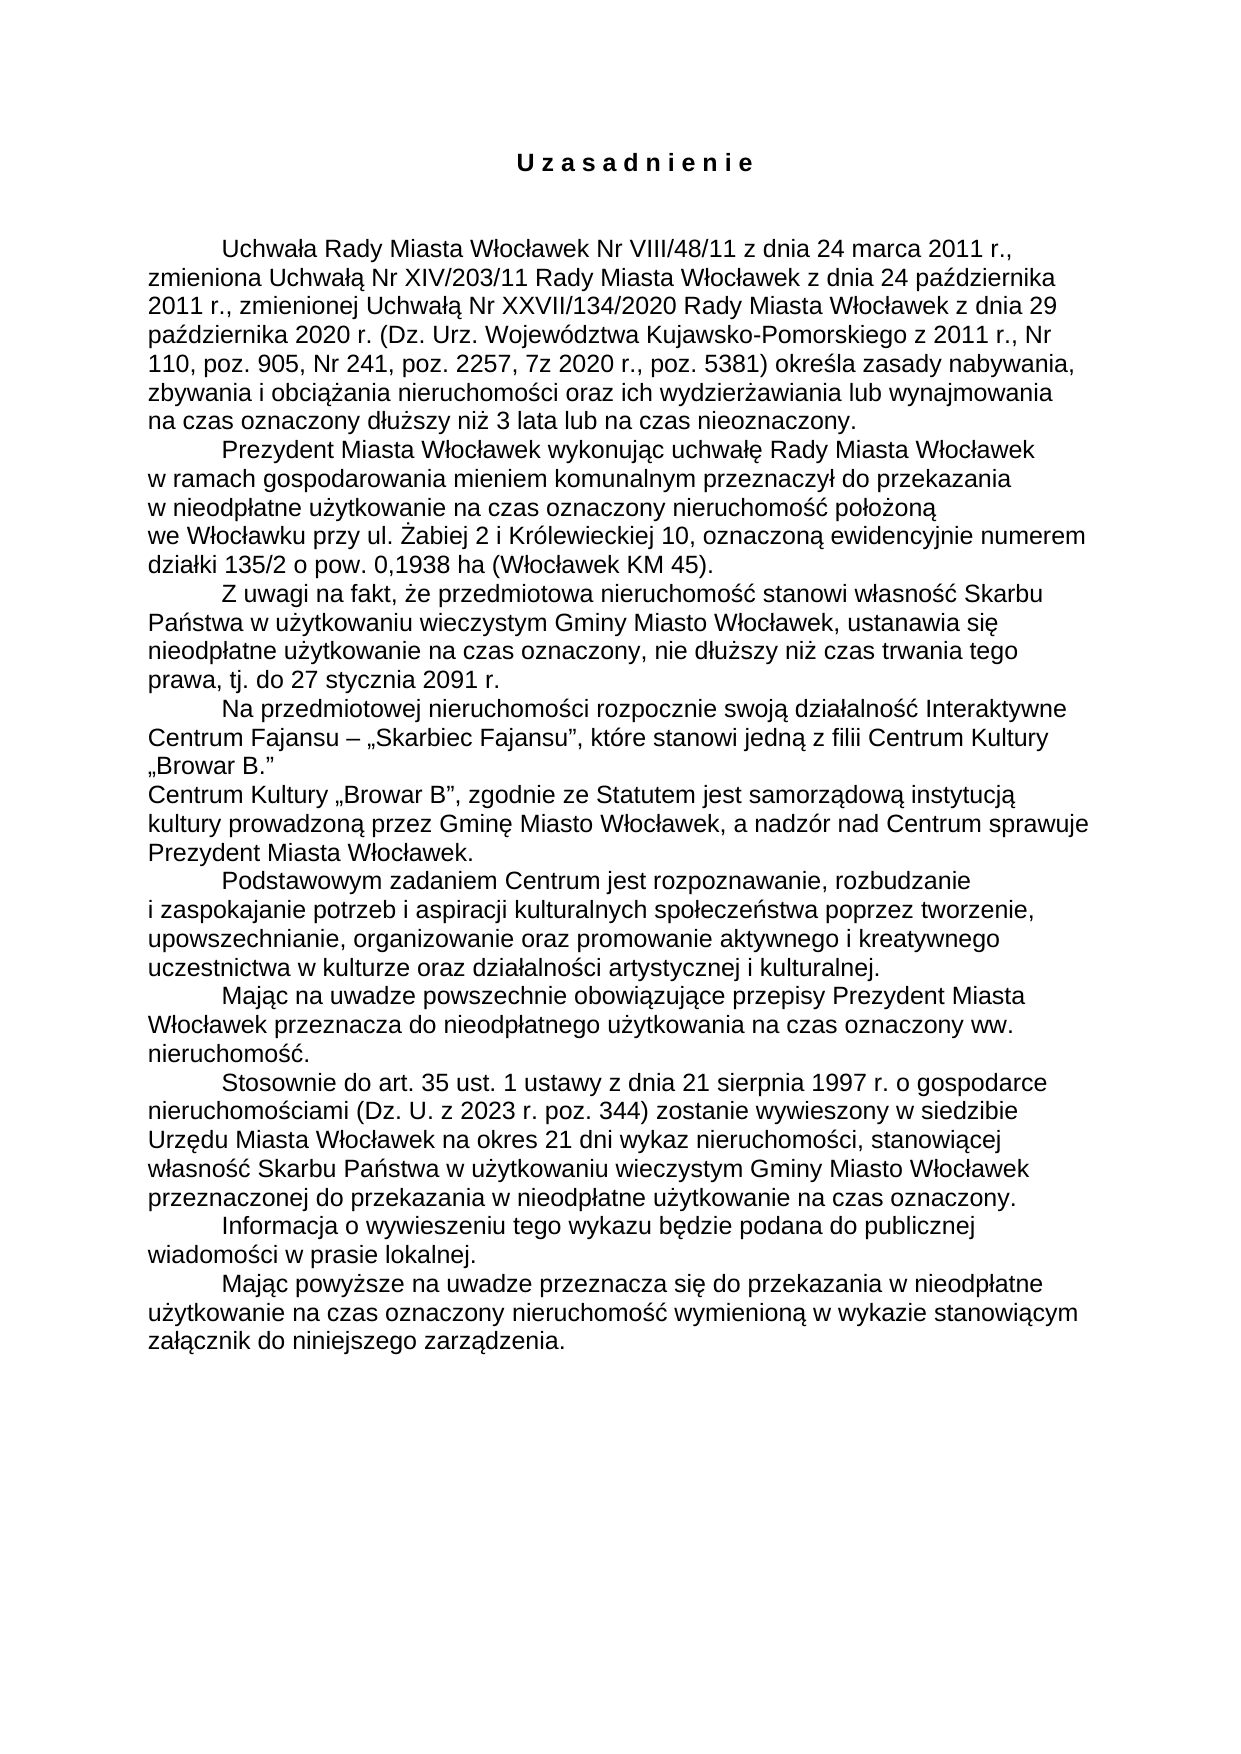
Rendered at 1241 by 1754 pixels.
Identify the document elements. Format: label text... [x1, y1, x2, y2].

text Informacja o wywieszeniu tego wykazu będzie podana do publicznej wiadomości w prasie lokalnej. [148, 1211, 1093, 1269]
subtitle U z a s a d n i e n i e [443, 148, 1093, 176]
text Mając powyższe na uwadze przeznacza się do przekazania w nieodpłatne użytkowanie na czas oznaczony nieruchomość wymienioną w wykazie stanowiącym załącznik do niniejszego zarządzenia. [148, 1269, 1093, 1355]
text Stosownie do art. 35 ust. 1 ustawy z dnia 21 sierpnia 1997 r. o gospodarce nieruchomościami (Dz. U. z 2023 r. poz. 344) zostanie wywieszony w siedzibie Urzędu Miasta Włocławek na okres 21 dni wykaz nieruchomości, stanowiącej własność Skarbu Państwa w użytkowaniu wieczystym Gminy Miasto Włocławek przeznaczonej do przekazania w nieodpłatne użytkowanie na czas oznaczony. [148, 1068, 1093, 1211]
text Podstawowym zadaniem Centrum jest rozpoznawanie, rozbudzanie i zaspokajanie potrzeb i aspiracji kulturalnych społeczeństwa poprzez tworzenie, upowszechnianie, organizowanie oraz promowanie aktywnego i kreatywnego uczestnictwa w kulturze oraz działalności artystycznej i kulturalnej. [148, 866, 1093, 981]
text Centrum Kultury „Browar B”, zgodnie ze Statutem jest samorządową instytucją kultury prowadzoną przez Gminę Miasto Włocławek, a nadzór nad Centrum sprawuje Prezydent Miasta Włocławek. [148, 780, 1093, 866]
text Prezydent Miasta Włocławek wykonując uchwałę Rady Miasta Włocławek w ramach gospodarowania mieniem komunalnym przeznaczył do przekazania w nieodpłatne użytkowanie na czas oznaczony nieruchomość położoną we Włocławku przy ul. Żabiej 2 i Królewieckiej 10, oznaczoną ewidencyjnie numerem działki 135/2 o pow. 0,1938 ha (Włocławek KM 45). [148, 435, 1093, 579]
text Uchwała Rady Miasta Włocławek Nr VIII/48/11 z dnia 24 marca 2011 r., zmieniona Uchwałą Nr XIV/203/11 Rady Miasta Włocławek z dnia 24 października 2011 r., zmienionej Uchwałą Nr XXVII/134/2020 Rady Miasta Włocławek z dnia 29 października 2020 r. (Dz. Urz. Województwa Kujawsko-Pomorskiego z 2011 r., Nr 110, poz. 905, Nr 241, poz. 2257, 7z 2020 r., poz. 5381) określa zasady nabywania, zbywania i obciążania nieruchomości oraz ich wydzierżawiania lub wynajmowania na czas oznaczony dłuższy niż 3 lata lub na czas nieoznaczony. [148, 234, 1093, 435]
text Z uwagi na fakt, że przedmiotowa nieruchomość stanowi własność Skarbu Państwa w użytkowaniu wieczystym Gminy Miasto Włocławek, ustanawia się nieodpłatne użytkowanie na czas oznaczony, nie dłuższy niż czas trwania tego prawa, tj. do 27 stycznia 2091 r. [148, 579, 1093, 694]
text Na przedmiotowej nieruchomości rozpocznie swoją działalność Interaktywne Centrum Fajansu – „Skarbiec Fajansu”, które stanowi jedną z filii Centrum Kultury „Browar B.” [148, 694, 1093, 780]
text Mając na uwadze powszechnie obowiązujące przepisy Prezydent Miasta Włocławek przeznacza do nieodpłatnego użytkowania na czas oznaczony ww. nieruchomość. [148, 981, 1093, 1068]
